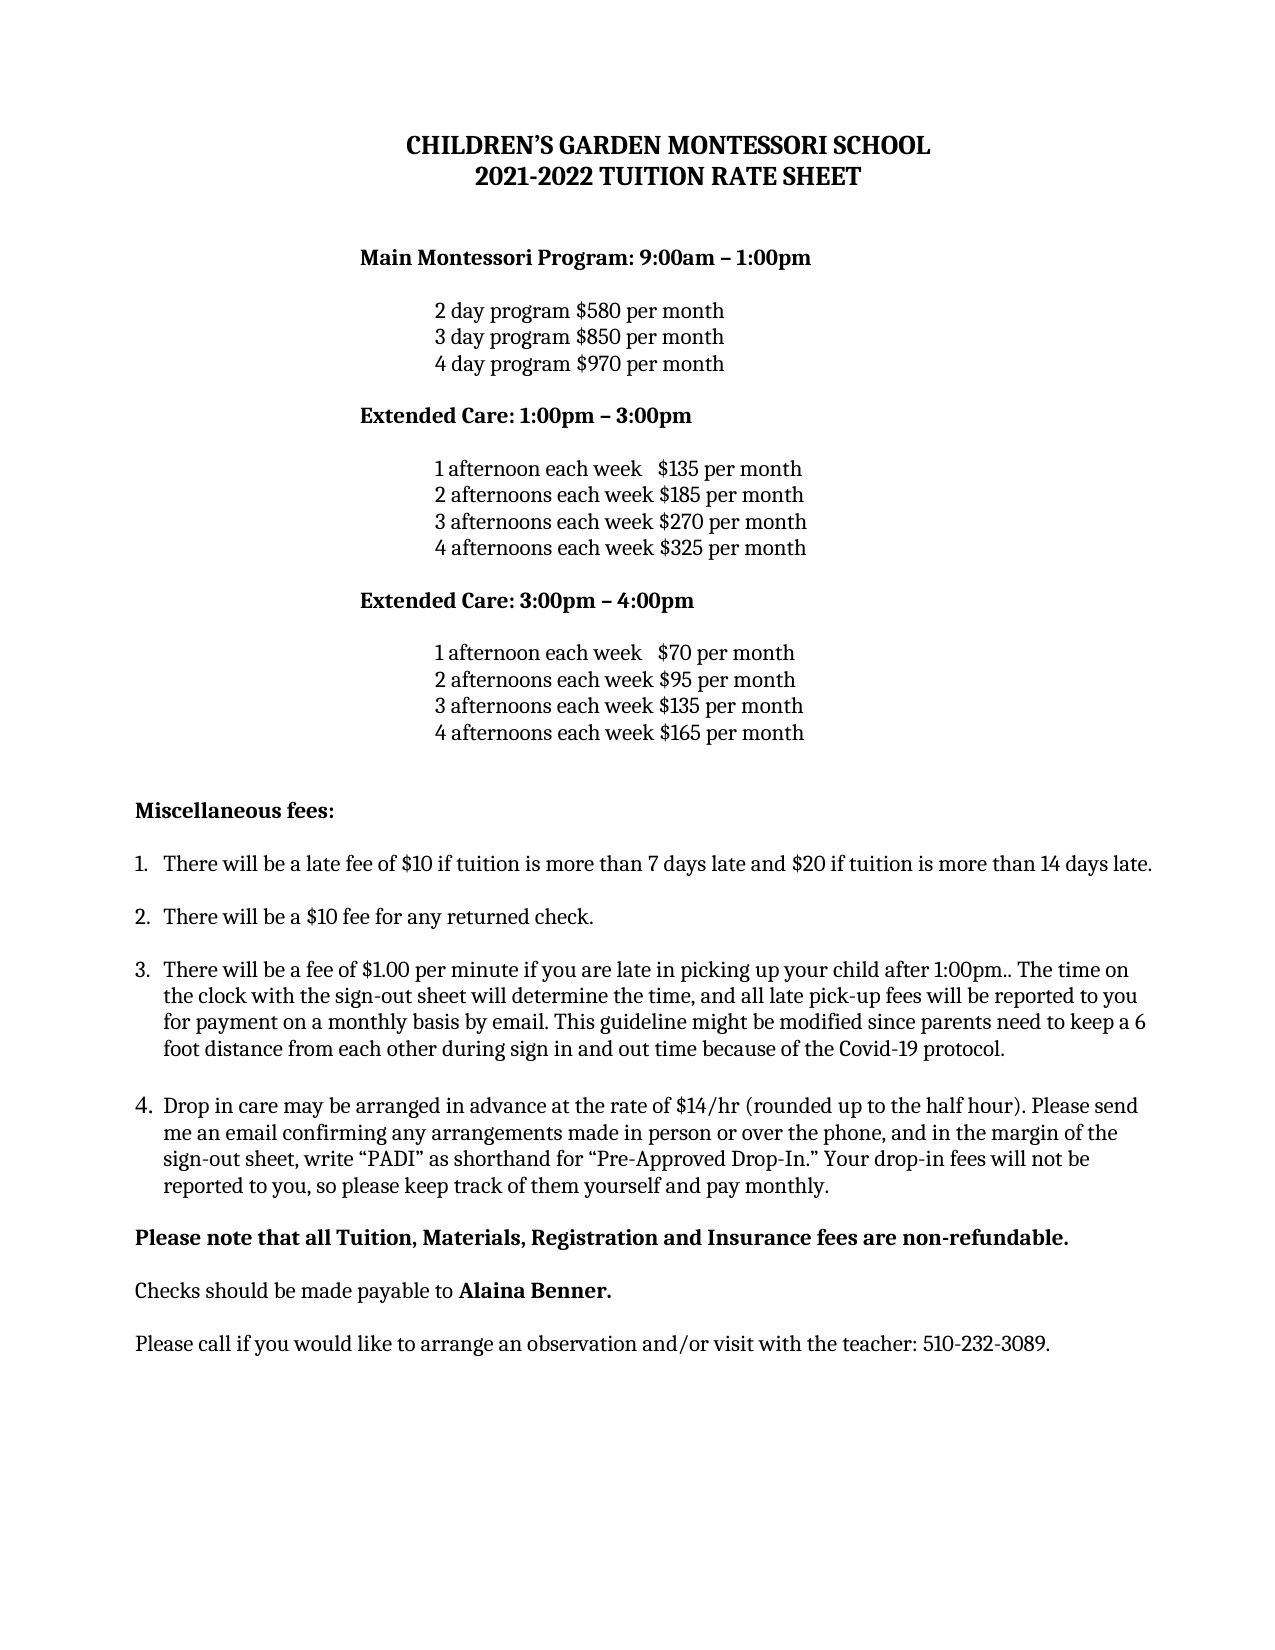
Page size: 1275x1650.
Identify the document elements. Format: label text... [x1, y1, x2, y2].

text 4 afternoons each week $325 per month [388, 535, 1155, 561]
text 2 day program $580 per month [360, 298, 1155, 324]
text 3 afternoons each week $135 per month [388, 693, 1155, 719]
text 3 afternoons each week $270 per month [388, 508, 1155, 535]
text CHILDREN’S GARDEN MONTESSORI SCHOOL [182, 130, 1155, 161]
text 2 afternoons each week $185 per month [388, 482, 1155, 508]
list Drop in care may be arranged in advance at the rate of $14/hr (rounded up to the half hour). Please send me an email confirming any arrangements made in person or over the phone, and in the margin of the sign-out sheet, write “PADI” as shorthand for “Pre-Approved Drop-In.” Your drop-in fees will not be reported to you, so please keep track of them yourself and pay monthly. [135, 1091, 1155, 1199]
text 1 afternoon each week $135 per month [388, 456, 1155, 482]
list There will be a $10 fee for any returned check. [135, 904, 1155, 930]
text Main Montessori Program: 9:00am – 1:00pm [360, 245, 1155, 271]
text 1 afternoon each week $70 per month [388, 640, 1155, 667]
text Extended Care: 3:00pm – 4:00pm [360, 587, 1155, 614]
text Extended Care: 1:00pm – 3:00pm [360, 403, 1155, 429]
text Please call if you would like to arrange an observation and/or visit with the teacher: 510-232-3089. [135, 1331, 1155, 1357]
text Miscellaneous fees: [135, 798, 1155, 825]
text Checks should be made payable to Alaina Benner. [135, 1278, 1155, 1304]
list There will be a late fee of $10 if tuition is more than 7 days late and $20 if tuition is more than 14 days late. [135, 851, 1155, 877]
text 4 day program $970 per month [360, 350, 1155, 377]
text 2 afternoons each week $95 per month [388, 667, 1155, 693]
text 2021-2022 TUITION RATE SHEET [182, 161, 1155, 192]
text 3 day program $850 per month [360, 324, 1155, 350]
text Please note that all Tuition, Materials, Registration and Insurance fees are non-refundable. [135, 1225, 1155, 1251]
text 4 afternoons each week $165 per month [388, 719, 1155, 746]
list There will be a fee of $1.00 per minute if you are late in picking up your child after 1:00pm.. The time on the clock with the sign-out sheet will determine the time, and all late pick-up fees will be reported to you for payment on a monthly basis by email. This guideline might be modified since parents need to keep a 6 foot distance from each other during sign in and out time because of the Covid-19 protocol. [135, 956, 1155, 1062]
